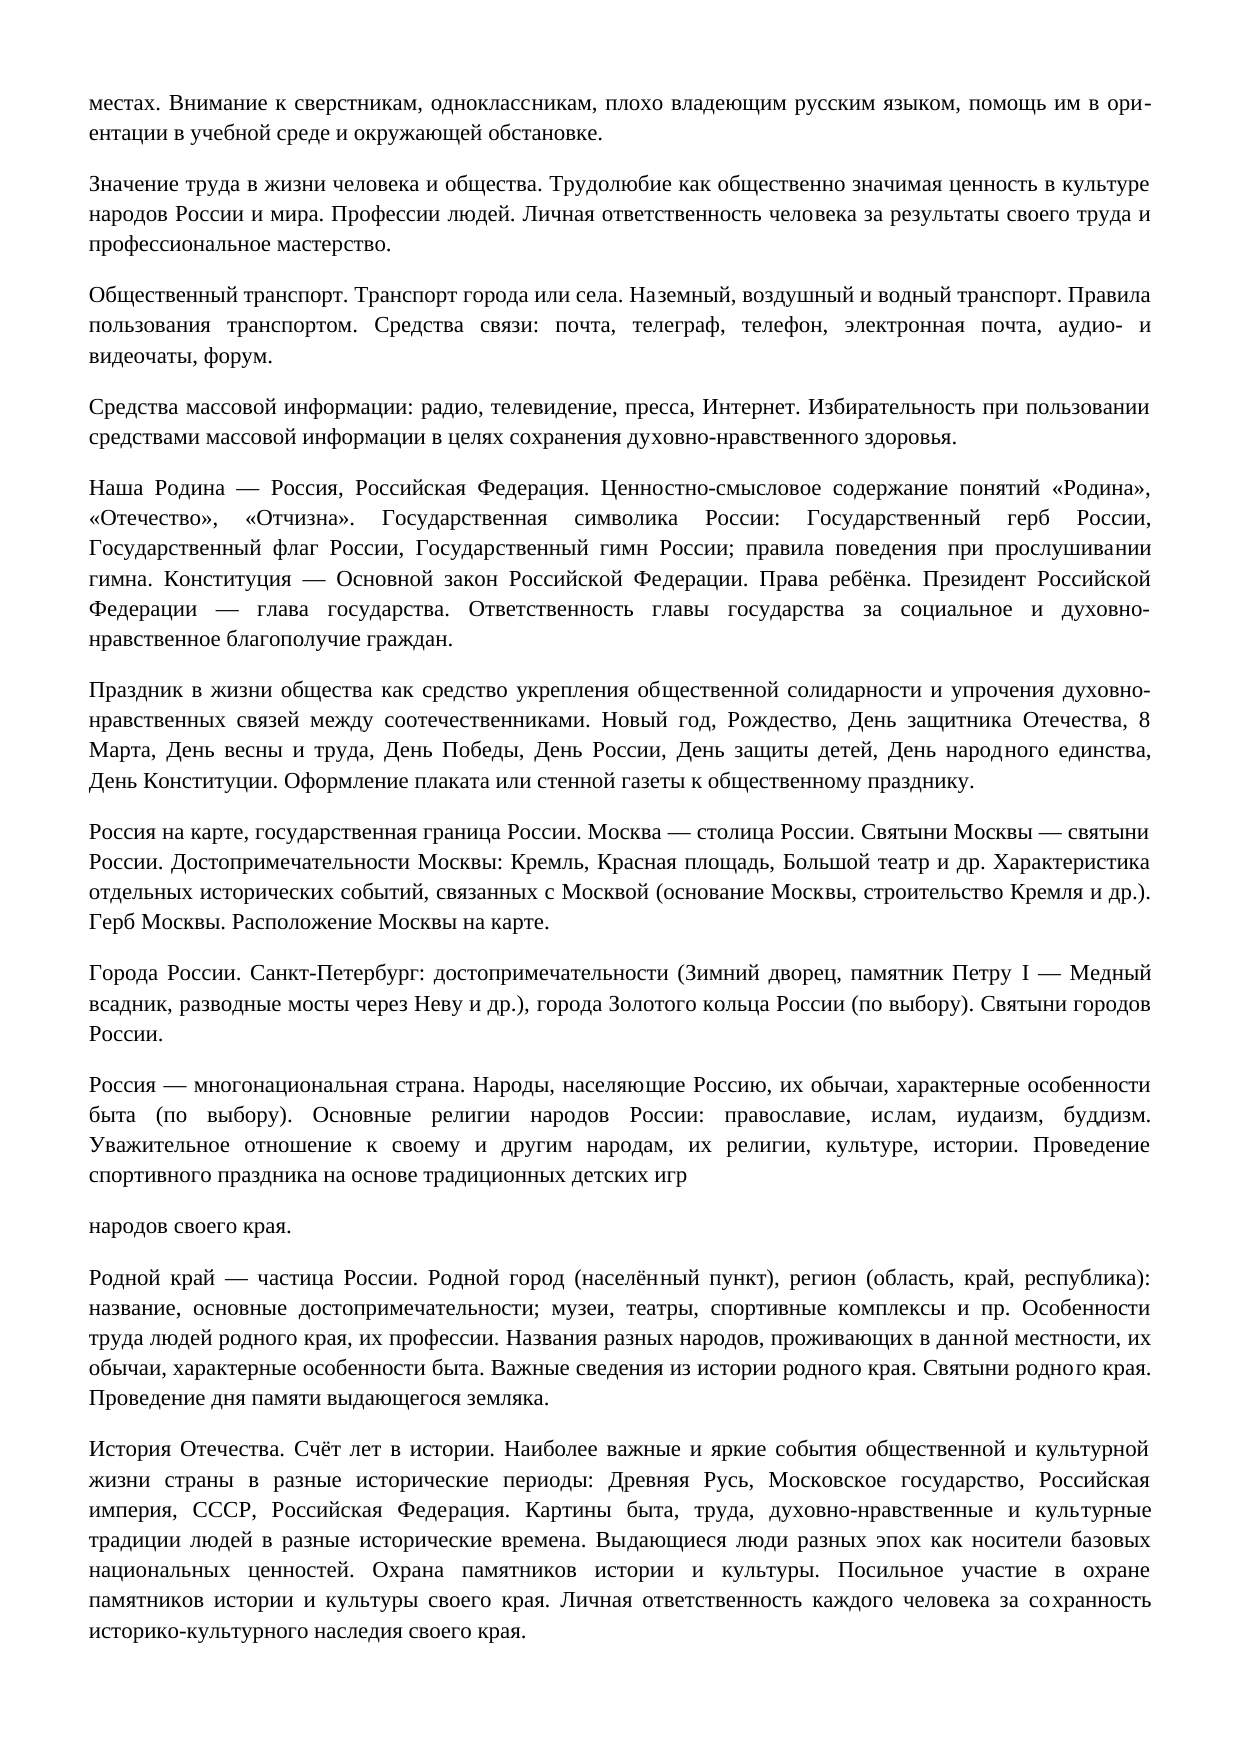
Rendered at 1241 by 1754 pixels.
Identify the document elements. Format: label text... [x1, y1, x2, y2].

text Праздник в жизни общества как средство укрепления общественной солидарности и упрочения духовно-нравственных связей между соотечественниками. Новый год, Рождество, День защитника Отечества, 8 Марта, День весны и труда, День Победы, День России, День защиты детей, День народного единства, День Конституции. Оформление плаката или стенной газеты к общественному празднику. [89, 676, 1152, 793]
text История Отечества. Счёт лет в истории. Наиболее важные и яркие события общественной и культурной жизни страны в разные исторические периоды: Древняя Русь, Московское государство, Российская империя, СССР, Российская Федерация. Картины быта, труда, духовно-нравственные и культурные традиции людей в разные исторические времена. Выдающиеся люди разных эпох как носители базовых национальных ценностей. Охрана памятников истории и культуры. Посильное участие в охране памятников истории и культуры своего края. Личная ответственность каждого человека за сохранность историко-культурного наследия своего края. [89, 1436, 1152, 1643]
text народов своего края. [89, 1213, 1152, 1239]
text Наша Родина — Россия, Российская Федерация. Ценностно-смысловое содержание понятий «Родина», «Отечество», «Отчизна». Государственная символика России: Государственный герб России, Государственный флаг России, Государственный гимн России; правила поведения при прослушивании гимна. Конституция — Основной закон Российской Федерации. Права ребёнка. Президент Российской Федерации — глава государства. Ответственность главы государства за социальное и духовно-нравственное благополучие граждан. [89, 474, 1152, 651]
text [89, 89, 1152, 145]
text Россия — многонациональная страна. Народы, населяющие Россию, их обычаи, характерные особенности быта (по выбору). Основные религии народов России: православие, ислам, иудаизм, буддизм. Уважительное отношение к своему и другим народам, их религии, культуре, истории. Проведение спортивного праздника на основе традиционных детских игр [89, 1071, 1152, 1188]
text Города России. Санкт-Петербург: достопримечательности (Зимний дворец, памятник Петру I — Медный всадник, разводные мосты через Неву и др.), города Золотого кольца России (по выбору). Святыни городов России. [89, 959, 1152, 1046]
text Средства массовой информации: радио, телевидение, пресса, Интернет. Избирательность при пользовании средствами массовой информации в целях сохранения духовно-нравственного здоровья. [89, 393, 1152, 449]
text Общественный транспорт. Транспорт города или села. Наземный, воздушный и водный транспорт. Правила пользования транспортом. Средства связи: почта, телеграф, телефон, электронная почта, аудио- и видеочаты, форум. [89, 281, 1152, 368]
text Родной край — частица России. Родной город (населённый пункт), регион (область, край, республика): название, основные достопримечательности; музеи, театры, спортивные комплексы и пр. Особенности труда людей родного края, их профессии. Названия разных народов, проживающих в данной местности, их обычаи, характерные особенности быта. Важные сведения из истории родного края. Святыни родного края. Проведение дня памяти выдающегося земляка. [89, 1264, 1152, 1411]
text Значение труда в жизни человека и общества. Трудолюбие как общественно значимая ценность в культуре народов России и мира. Профессии людей. Личная ответственность человека за результаты своего труда и профессиональное мастерство. [89, 170, 1152, 257]
text Россия на карте, государственная граница России. Москва — столица России. Святыни Москвы — святыни России. Достопримечательности Москвы: Кремль, Красная площадь, Большой театр и др. Характеристика отдельных исторических событий, связанных с Москвой (основание Москвы, строительство Кремля и др.). Герб Москвы. Расположение Москвы на карте. [89, 818, 1152, 935]
